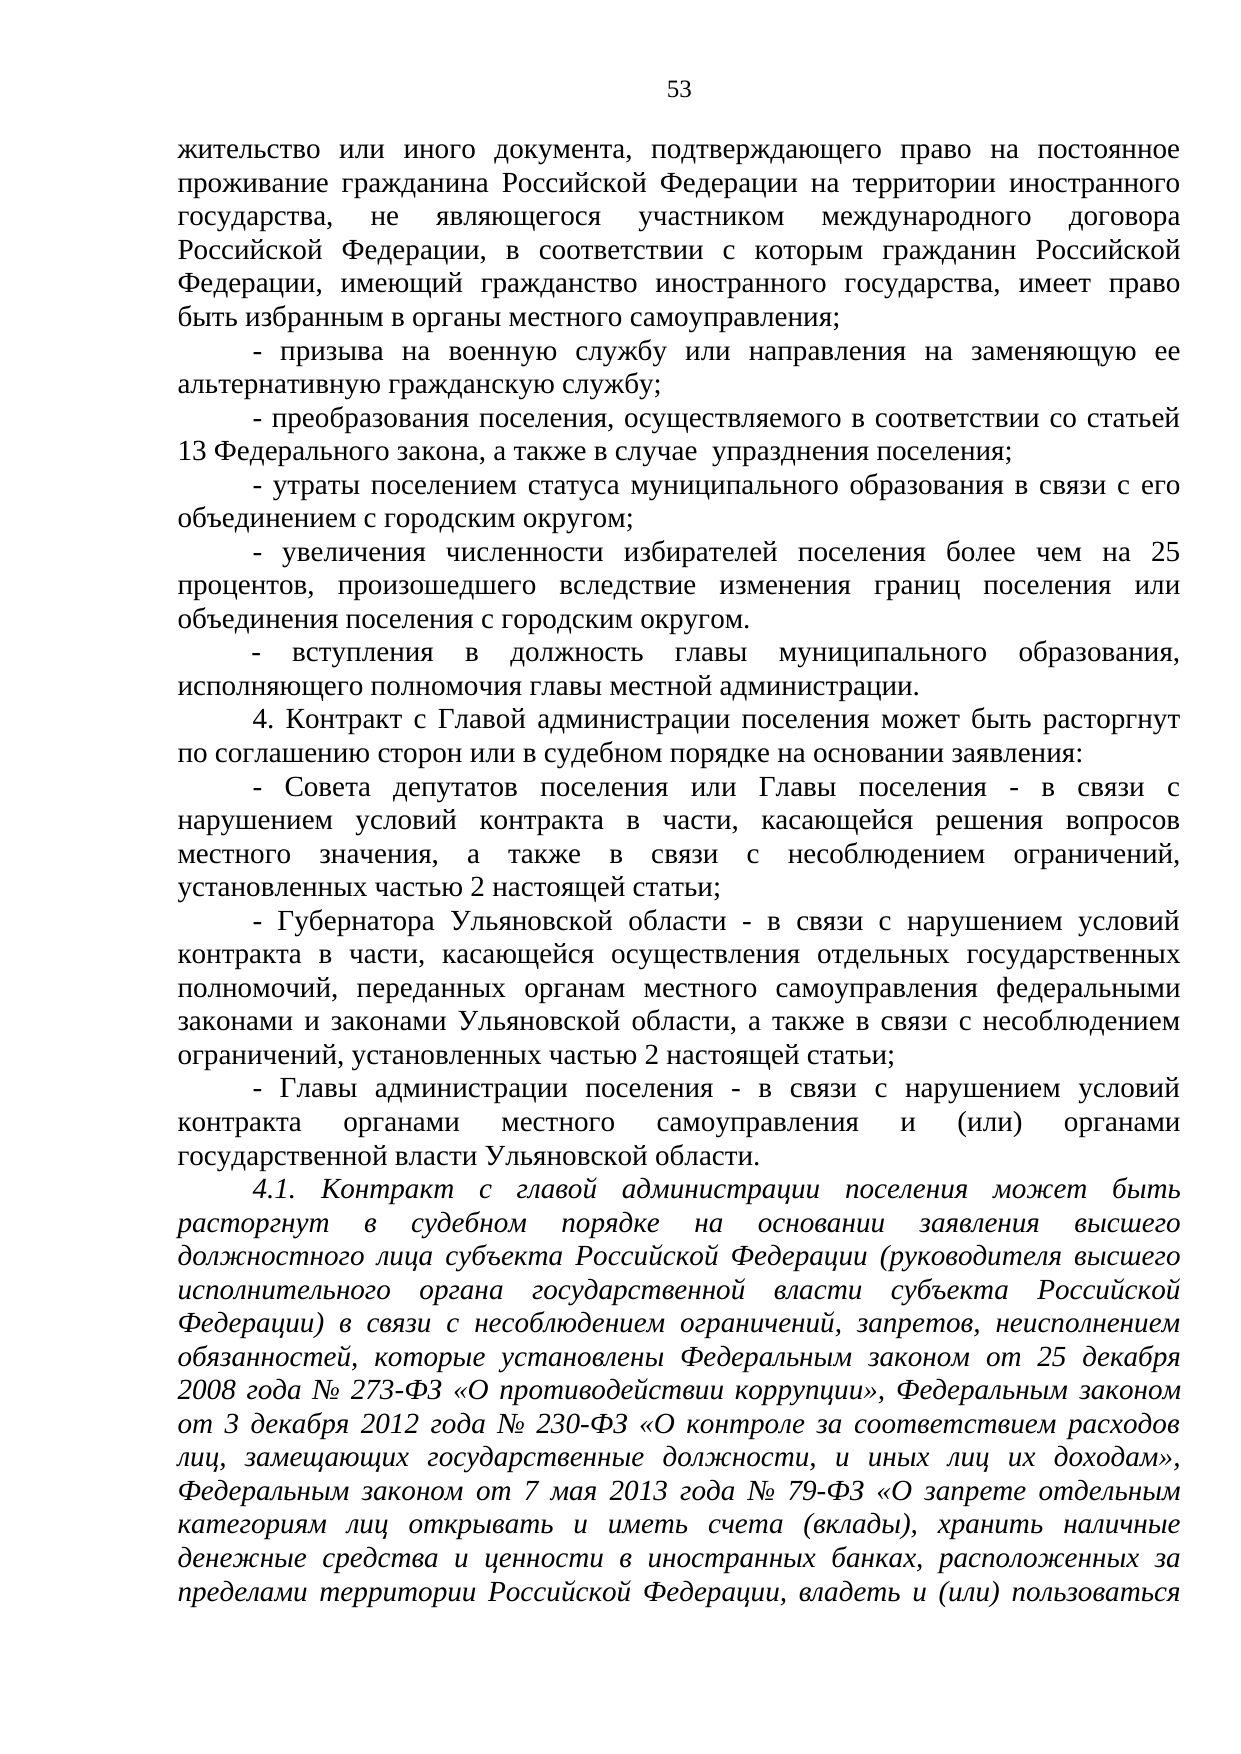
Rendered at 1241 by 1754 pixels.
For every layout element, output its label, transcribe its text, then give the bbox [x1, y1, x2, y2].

text - преобразования поселения, осуществляемого в соответствии со статьей 13 Федерального закона, а также в случае упразднения поселения; [177, 400, 1181, 467]
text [177, 1171, 1181, 1607]
text - призыва на военную службу или направления на заменяющую ее альтернативную гражданскую службу; [177, 333, 1181, 400]
text - Совета депутатов поселения или Главы поселения - в связи с нарушением условий контракта в части, касающейся решения вопросов местного значения, а также в связи с несоблюдением ограничений, установленных частью 2 настоящей статьи; [177, 769, 1181, 903]
text 4. Контракт с Главой администрации поселения может быть расторгнут по соглашению сторон или в судебном порядке на основании заявления: [177, 702, 1181, 769]
text - увеличения численности избирателей поселения более чем на 25 процентов, произошедшего вследствие изменения границ поселения или объединения поселения с городским округом. [177, 534, 1181, 634]
text - вступления в должность главы муниципального образования, исполняющего полномочия главы местной администрации. [177, 634, 1181, 702]
text - Губернатора Ульяновской области - в связи с нарушением условий контракта в части, касающейся осуществления отдельных государственных полномочий, переданных органам местного самоуправления федеральными законами и законами Ульяновской области, а также в связи с несоблюдением ограничений, установленных частью 2 настоящей статьи; [177, 903, 1181, 1071]
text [177, 131, 1181, 333]
text - Главы администрации поселения - в связи с нарушением условий контракта органами местного самоуправления и (или) органами государственной власти Ульяновской области. [177, 1071, 1181, 1171]
text - утраты поселением статуса муниципального образования в связи с его объединением с городским округом; [177, 467, 1181, 534]
